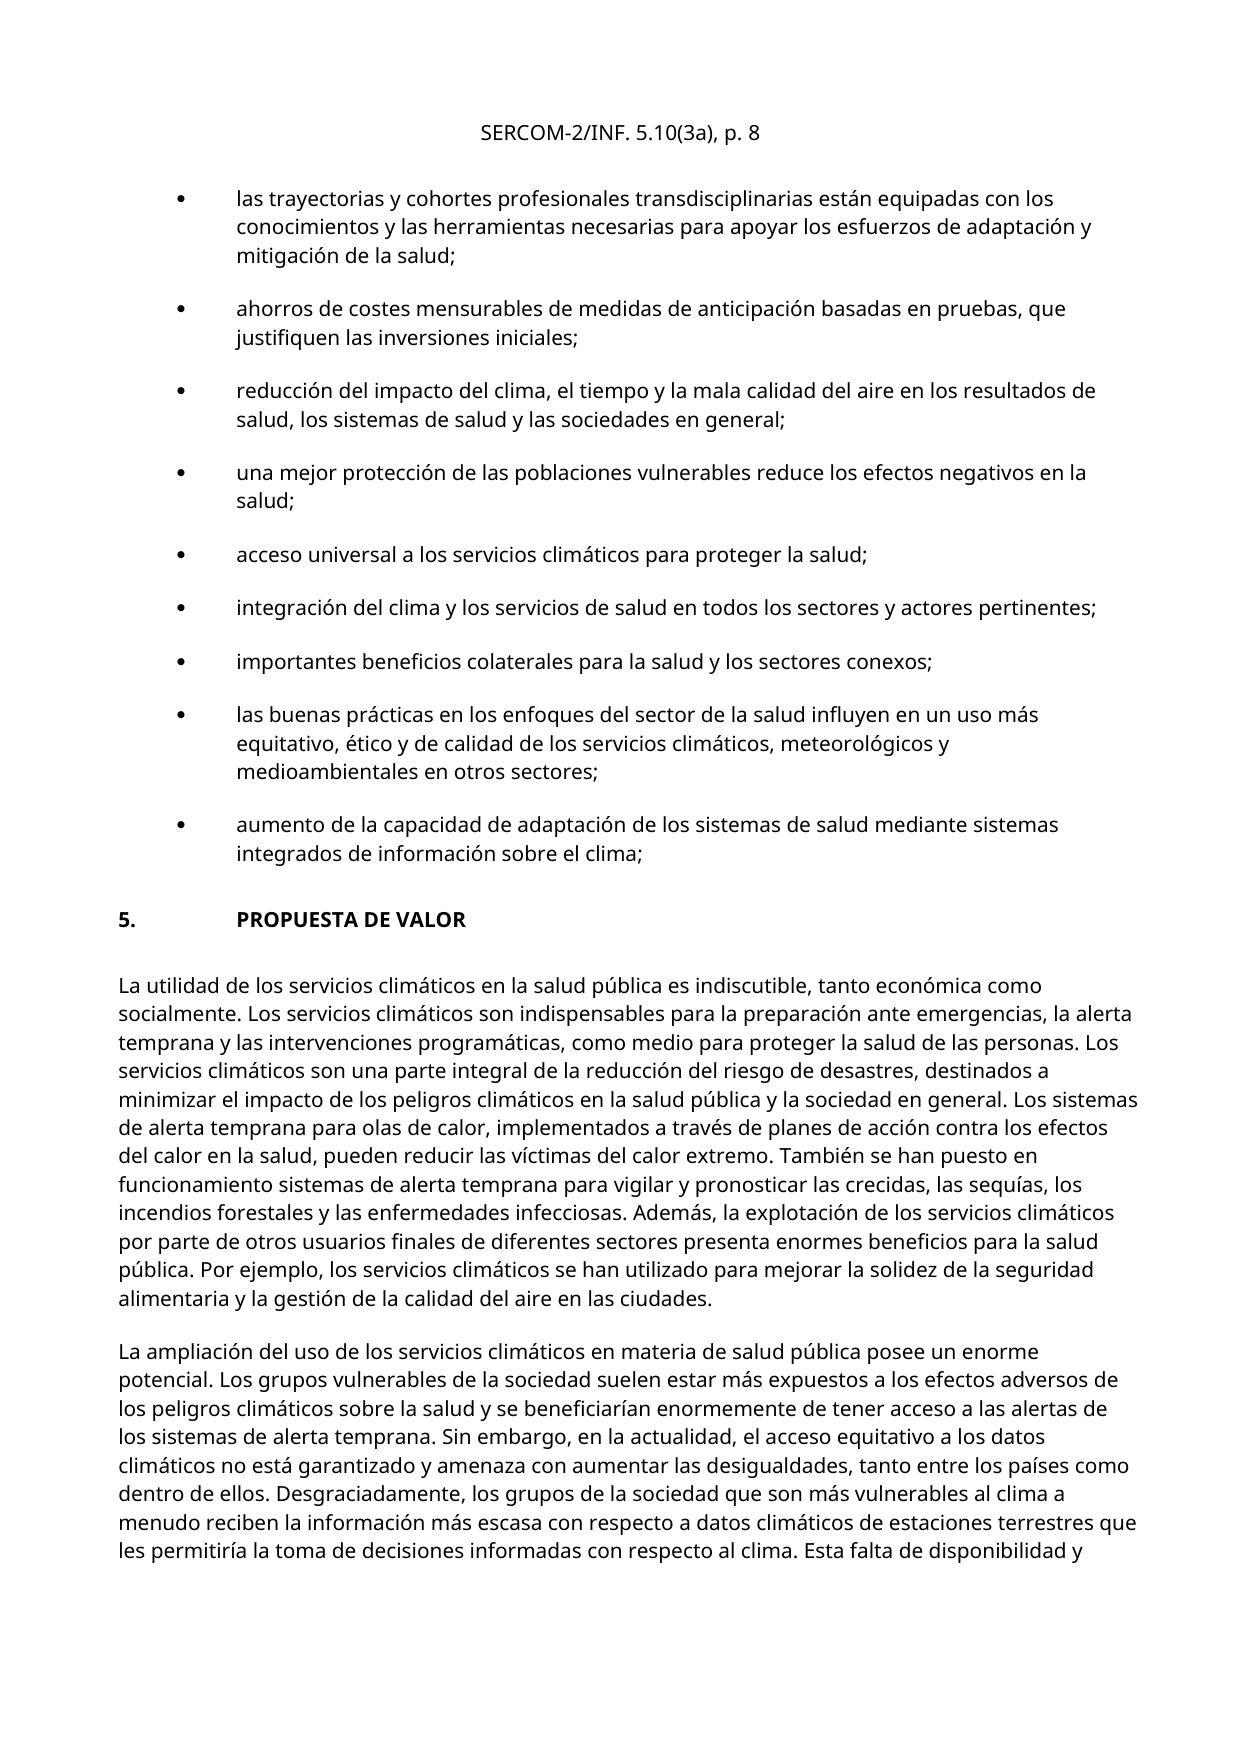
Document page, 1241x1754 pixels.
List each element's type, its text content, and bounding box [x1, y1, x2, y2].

list integración del clima y los servicios de salud en todos los sectores y actores pertinentes; [177, 593, 1122, 622]
list una mejor protección de las poblaciones vulnerables reduce los efectos negativos en la salud; [177, 458, 1122, 515]
list importantes beneficios colaterales para la salud y los sectores conexos; [177, 647, 1122, 675]
text La utilidad de los servicios climáticos en la salud pública es indiscutible, tanto económica como socialmente. Los servicios climáticos son indispensables para la preparación ante emergencias, la alerta temprana y las intervenciones programáticas, como medio para proteger la salud de las personas. Los servicios climáticos son una parte integral de la reducción del riesgo de desastres, destinados a minimizar el impacto de los peligros climáticos en la salud pública y la sociedad en general. Los sistemas de alerta temprana para olas de calor, implementados a través de planes de acción contra los efectos del calor en la salud, pueden reducir las víctimas del calor extremo. También se han puesto en funcionamiento sistemas de alerta temprana para vigilar y pronosticar las crecidas, las sequías, los incendios forestales y las enfermedades infecciosas. Además, la explotación de los servicios climáticos por parte de otros usuarios finales de diferentes sectores presenta enormes beneficios para la salud pública. Por ejemplo, los servicios climáticos se han utilizado para mejorar la solidez de la seguridad alimentaria y la gestión de la calidad del aire en las ciudades. [118, 971, 1140, 1312]
subtitle PROPUESTA DE VALOR [118, 905, 1122, 933]
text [118, 1337, 1140, 1565]
list acceso universal a los servicios climáticos para proteger la salud; [177, 540, 1122, 568]
list las buenas prácticas en los enfoques del sector de la salud influyen en un uso más equitativo, ético y de calidad de los servicios climáticos, meteorológicos y medioambientales en otros sectores; [177, 700, 1122, 786]
list las trayectorias y cohortes profesionales transdisciplinarias están equipadas con los conocimientos y las herramientas necesarias para apoyar los esfuerzos de adaptación y mitigación de la salud; [177, 184, 1140, 269]
list reducción del impacto del clima, el tiempo y la mala calidad del aire en los resultados de salud, los sistemas de salud y las sociedades en general; [177, 376, 1122, 433]
list ahorros de costes mensurables de medidas de anticipación basadas en pruebas, que justifiquen las inversiones iniciales; [177, 294, 1122, 351]
list aumento de la capacidad de adaptación de los sistemas de salud mediante sistemas integrados de información sobre el clima; [177, 811, 1122, 867]
